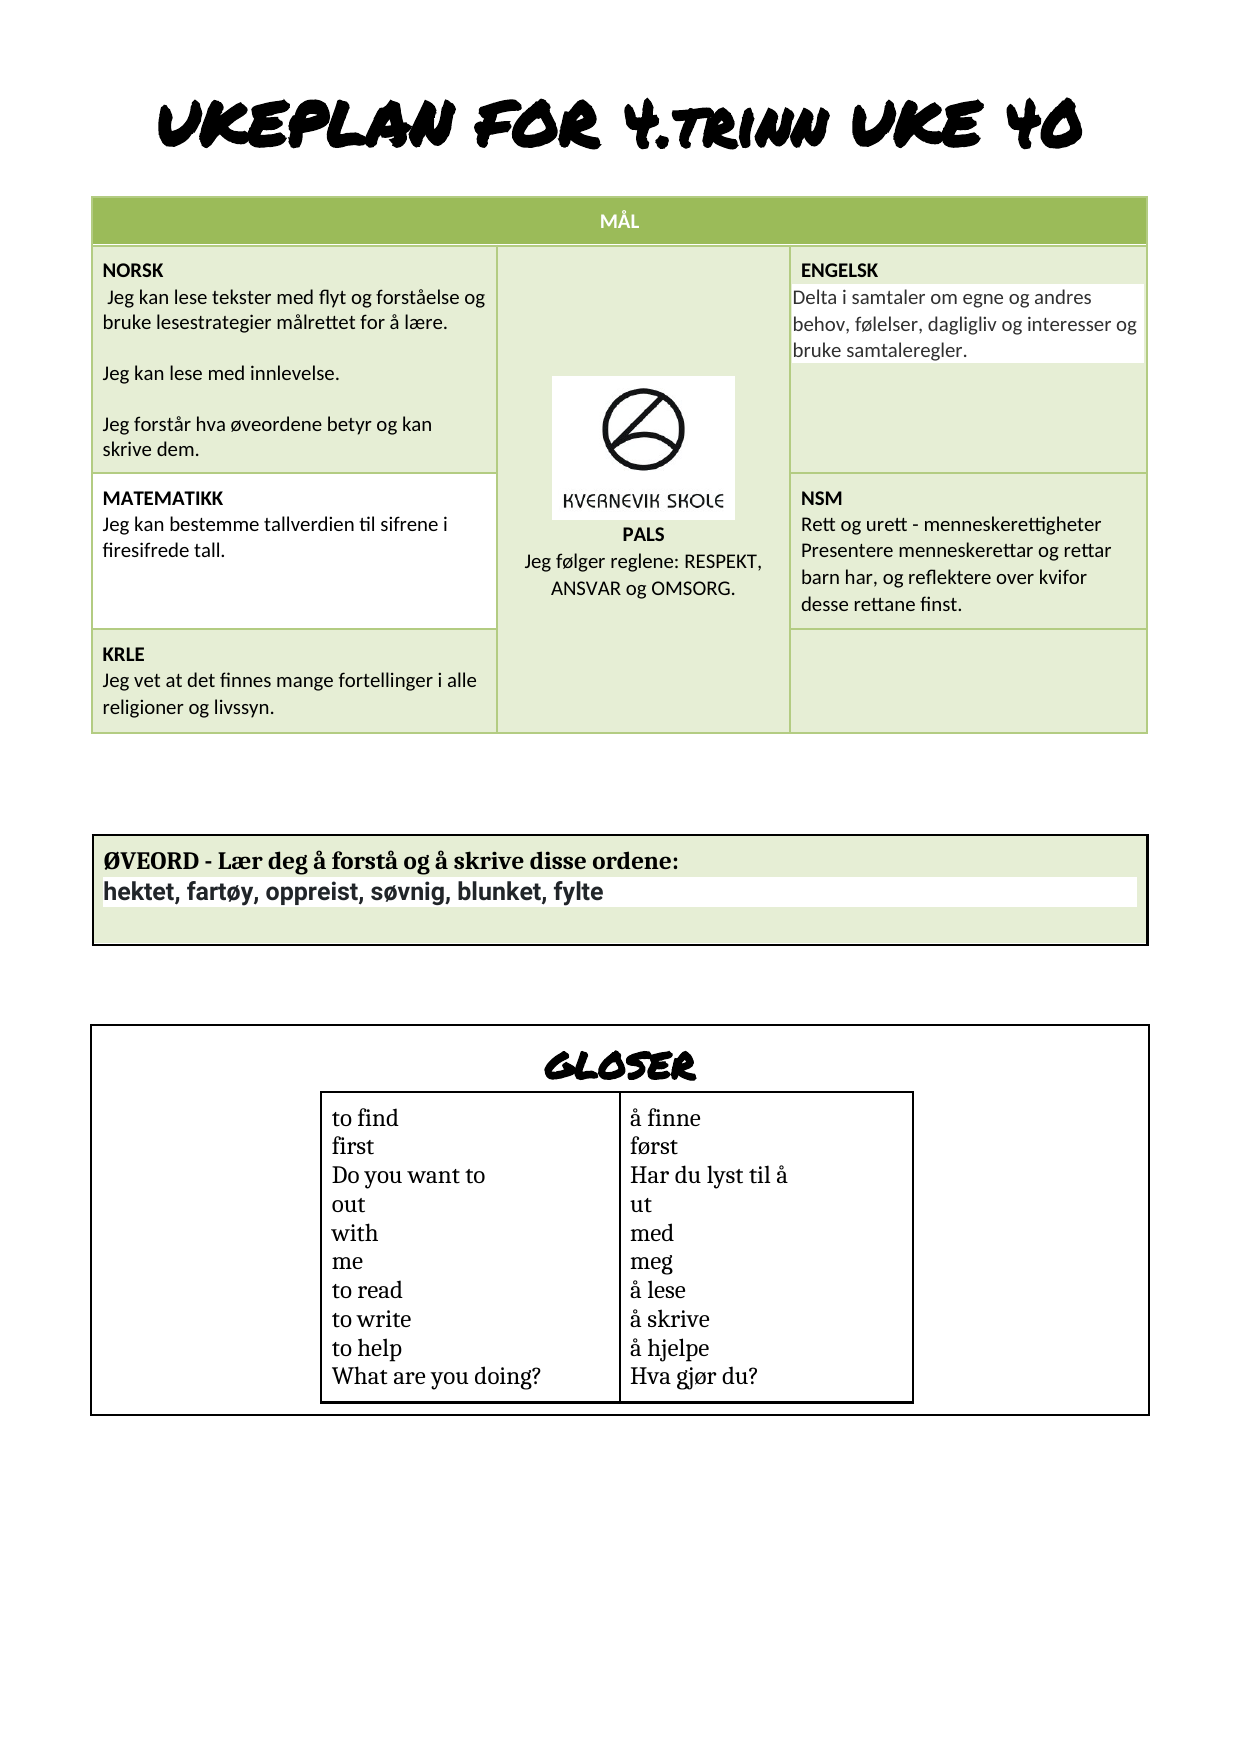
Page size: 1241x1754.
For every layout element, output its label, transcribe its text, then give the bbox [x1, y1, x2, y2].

table_header ØVEORD - Lær deg å forstå og å skrive disse ordene: hektet, fartøy, oppreist, søvnig, blunket, fylte [94, 836, 1146, 943]
table_cell NORSK Jeg kan lese tekster med flyt og forståelse og bruke lesestrategier målrettet for å lære. Jeg kan lese med innlevelse. Jeg forstår hva øveordene betyr og kan skrive dem. [93, 247, 496, 472]
table_cell KRLE Jeg vet at det finnes mange fortellinger i alle religioner og livssyn. [93, 630, 496, 732]
table_cell NSM Rett og urett - menneskerettigheter Presentere menneskerettar og rettar barn har, og reflektere over kvifor desse rettane finst. [791, 474, 1146, 628]
table_cell MATEMATIKK Jeg kan bestemme tallverdien til sifrene i firesifrede tall. [93, 474, 496, 628]
table_cell ENGELSK Delta i samtaler om egne og andres behov, følelser, dagligliv og interesser og bruke samtaleregler. [791, 247, 1146, 472]
table_cell PALS Jeg følger reglene: RESPEKT, ANSVAR og OMSORG. [498, 247, 789, 732]
picture [552, 376, 735, 520]
table_header MÅL [93, 198, 1146, 244]
table_header GLOSER [92, 1026, 1148, 1414]
table_cell [791, 630, 1146, 732]
